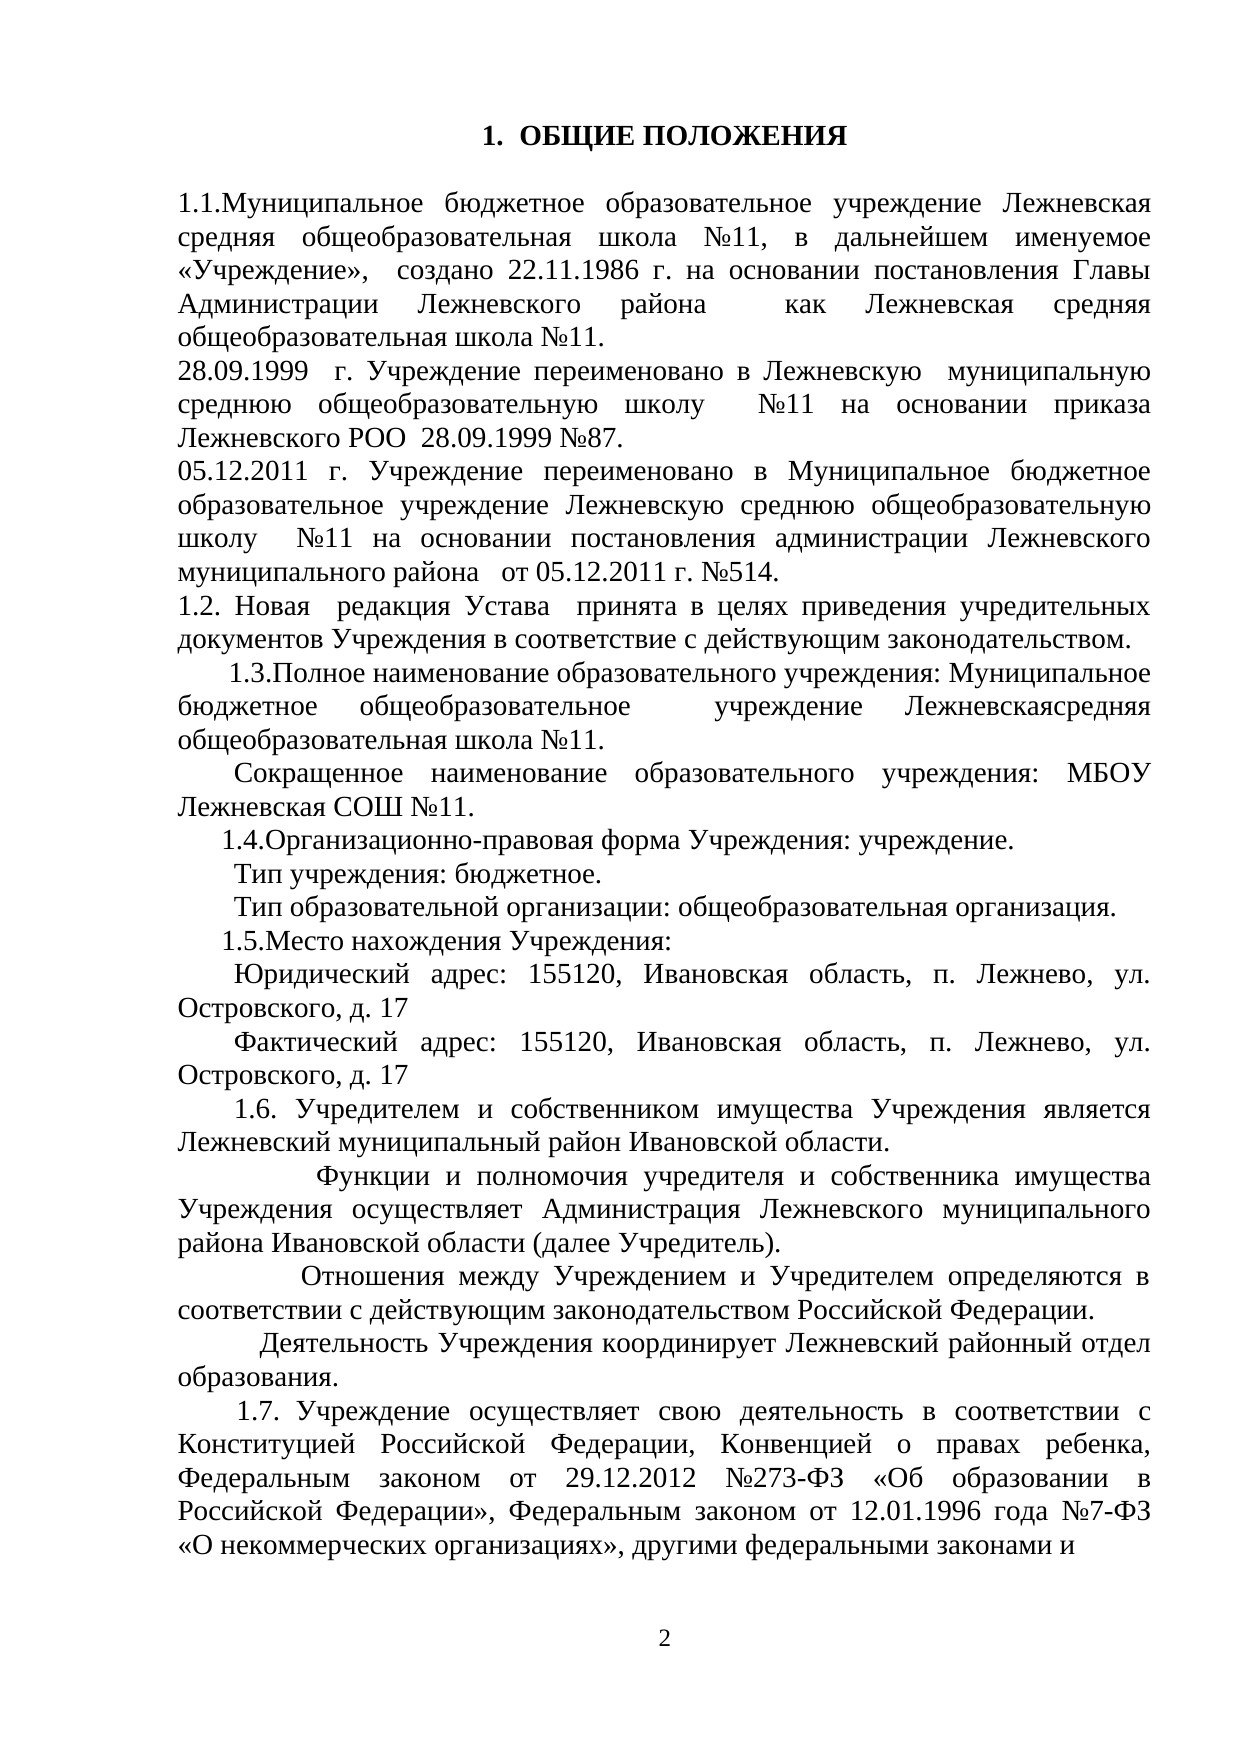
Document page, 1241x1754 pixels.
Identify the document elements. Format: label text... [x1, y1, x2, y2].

text Функции и полномочия учредителя и собственника имущества Учреждения осуществляет Администрация Лежневского муниципального района Ивановской области (далее Учредитель). [177, 1158, 1152, 1258]
text Отношения между Учреждением и Учредителем определяются в соответствии с действующим законодательством Российской Федерации. [177, 1258, 1152, 1326]
text 1.6. Учредителем и собственником имущества Учреждения является Лежневский муниципальный район Ивановской области. [177, 1091, 1152, 1158]
text Фактический адрес: 155120, Ивановская область, п. Лежнево, ул. Островского, д. 17 [177, 1024, 1152, 1091]
text 1.4.Организационно-правовая форма Учреждения: учреждение. [177, 822, 1152, 856]
text 05.12.2011 г. Учреждение переименовано в Муниципальное бюджетное образовательное учреждение Лежневскую среднюю общеобразовательную школу №11 на основании постановления администрации Лежневского муниципального района от 05.12.2011 г. №514. [177, 453, 1152, 588]
text 1.1.Муниципальное бюджетное образовательное учреждение Лежневская средняя общеобразовательная школа №11, в дальнейшем именуемое «Учреждение», создано 22.11.1986 г. на основании постановления Главы Администрации Лежневского района как Лежневская средняя общеобразовательная школа №11. [177, 185, 1152, 353]
text 1.5.Место нахождения Учреждения: [177, 923, 1152, 957]
text 1.3.Полное наименование образовательного учреждения: Муниципальное бюджетное общеобразовательное учреждение Лежневскаясредняя общеобразовательная школа №11. [177, 655, 1152, 755]
list ОБЩИЕ положения [177, 118, 1152, 152]
text Юридический адрес: 155120, Ивановская область, п. Лежнево, ул. Островского, д. 17 [177, 957, 1152, 1024]
text 28.09.1999 г. Учреждение переименовано в Лежневскую муниципальную среднюю общеобразовательную школу №11 на основании приказа Лежневского РОО 28.09.1999 №87. [177, 353, 1152, 453]
text Тип учреждения: бюджетное. [177, 856, 1152, 889]
text 1.2. Новая редакция Устава принята в целях приведения учредительных документов Учреждения в соответствие с действующим законодательством. [177, 588, 1152, 655]
text 1.7. Учреждение осуществляет свою деятельность в соответствии с Конституцией Российской Федерации, Конвенцией о правах ребенка, Федеральным законом от 29.12.2012 №273-ФЗ «Об образовании в Российской Федерации», Федеральным законом от 12.01.1996 года №7-ФЗ «О некоммерческих организациях», другими федеральными законами и [177, 1393, 1152, 1560]
text Деятельность Учреждения координирует Лежневский районный отдел образования. [177, 1326, 1152, 1393]
text Тип образовательной организации: общеобразовательная организация. [177, 889, 1152, 923]
text Сокращенное наименование образовательного учреждения: МБОУ Лежневская СОШ №11. [177, 755, 1152, 822]
